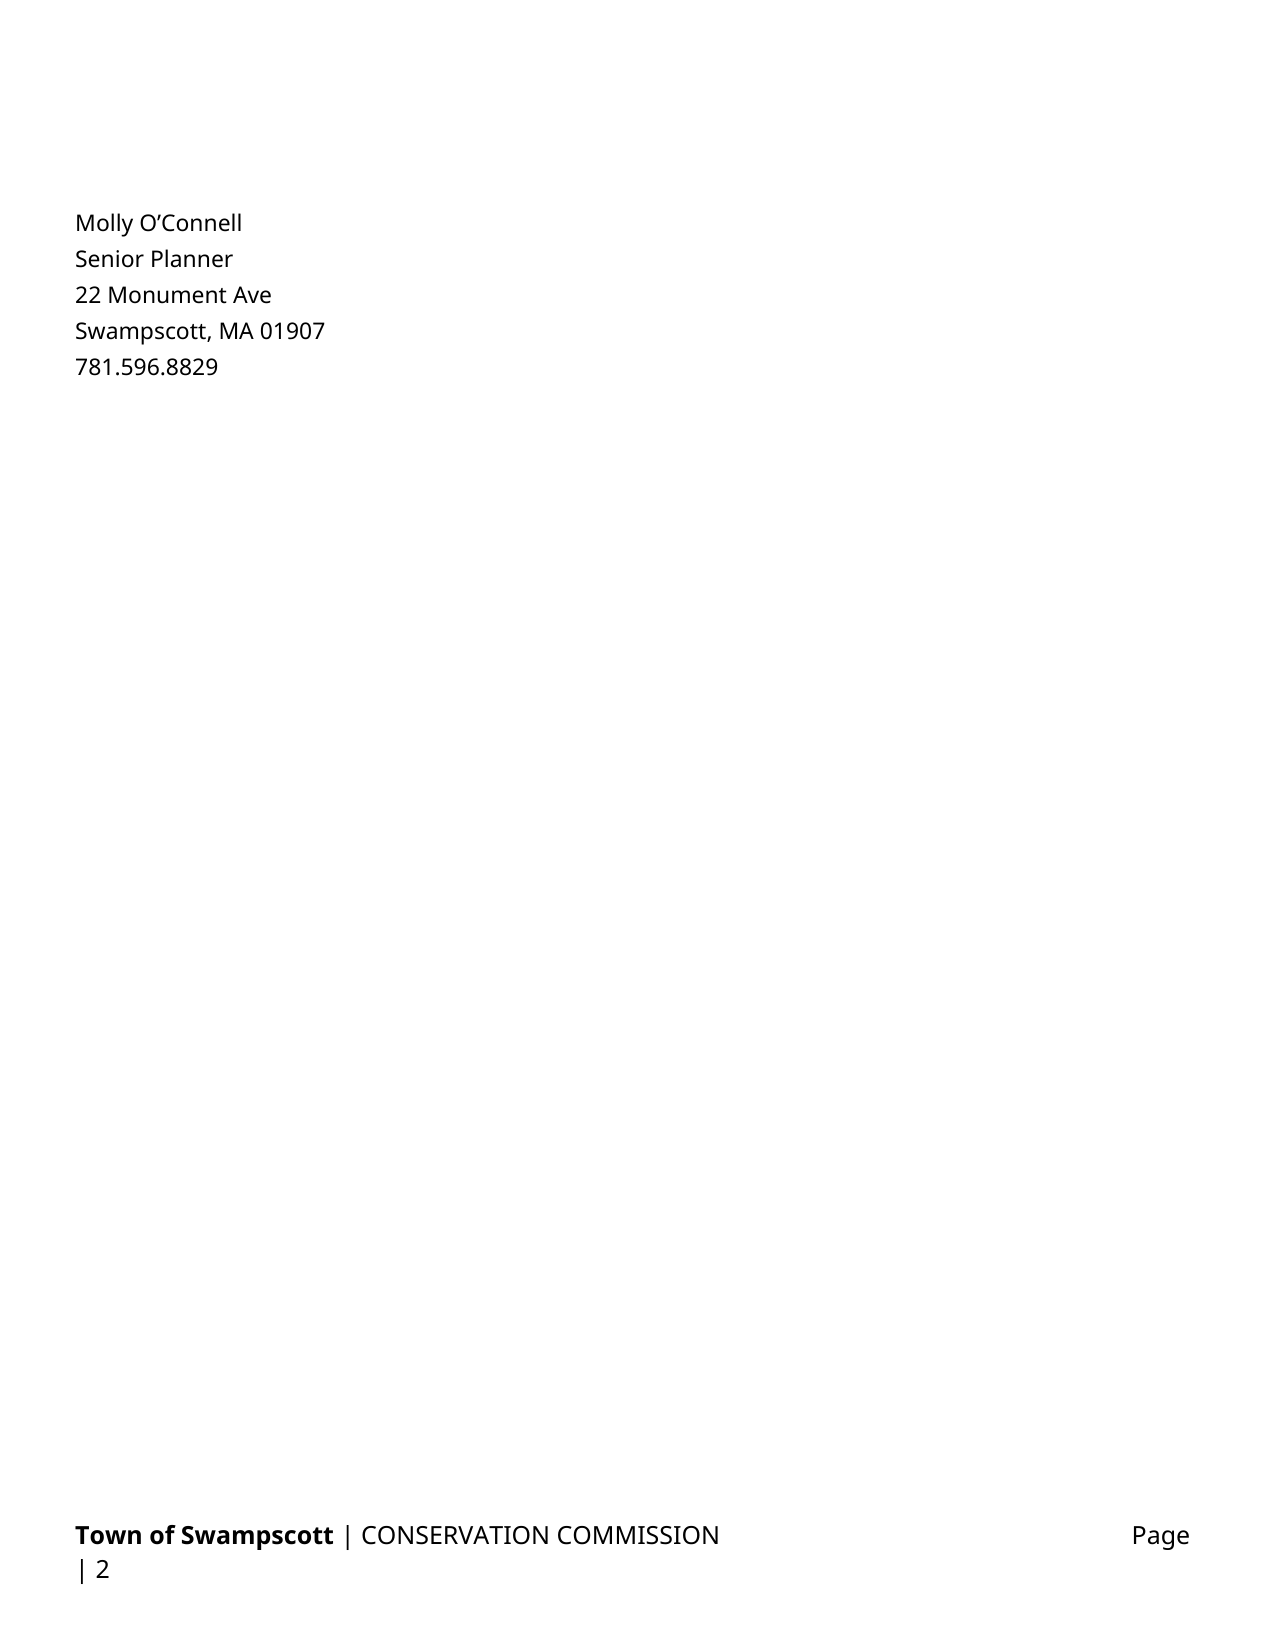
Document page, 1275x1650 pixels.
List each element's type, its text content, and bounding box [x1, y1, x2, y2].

text Molly O’Connell Senior Planner 22 Monument Ave Swampscott, MA 01907 781.596.8829 [75, 207, 1200, 382]
